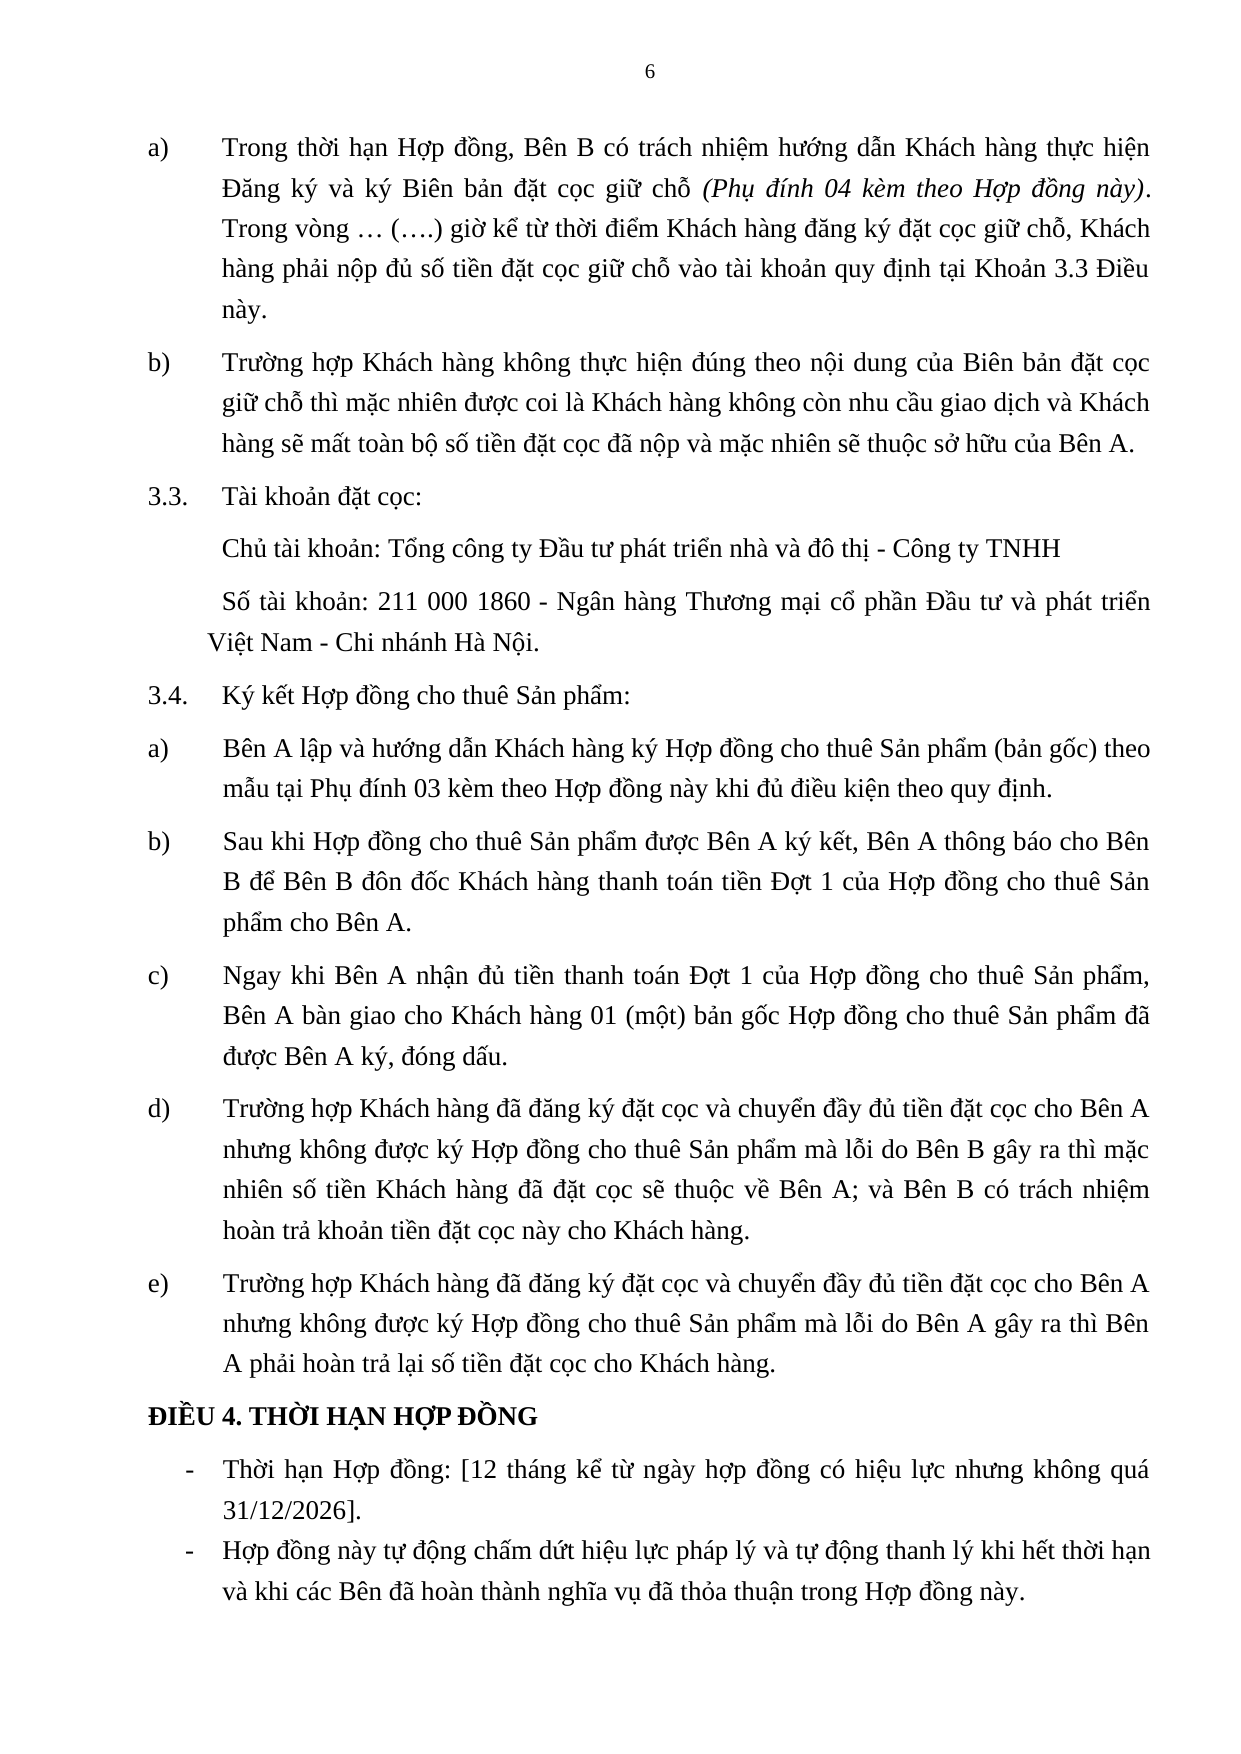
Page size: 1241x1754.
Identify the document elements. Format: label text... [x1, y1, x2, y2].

list Hợp đồng này tự động chấm dứt hiệu lực pháp lý và tự động thanh lý khi hết thời hạn và khi các Bên đã hoàn thành nghĩa vụ đã thỏa thuận trong Hợp đồng này. [185, 1534, 1152, 1606]
list Thời hạn Hợp đồng: [12 tháng kể từ ngày hợp đồng có hiệu lực nhưng không quá 31/12/2026]. [185, 1453, 1152, 1525]
list Trường hợp Khách hàng đã đăng ký đặt cọc và chuyển đầy đủ tiền đặt cọc cho Bên A nhưng không được ký Hợp đồng cho thuê Sản phẩm mà lỗi do Bên B gây ra thì mặc nhiên số tiền Khách hàng đã đặt cọc sẽ thuộc về Bên A; và Bên B có trách nhiệm hoàn trả khoản tiền đặt cọc này cho Khách hàng. [148, 1092, 1152, 1245]
list Trường hợp Khách hàng đã đăng ký đặt cọc và chuyển đầy đủ tiền đặt cọc cho Bên A nhưng không được ký Hợp đồng cho thuê Sản phẩm mà lỗi do Bên A gây ra thì Bên A phải hoàn trả lại số tiền đặt cọc cho Khách hàng. [148, 1267, 1152, 1379]
list Ngay khi Bên A nhận đủ tiền thanh toán Đợt 1 của Hợp đồng cho thuê Sản phẩm, Bên A bàn giao cho Khách hàng 01 (một) bản gốc Hợp đồng cho thuê Sản phẩm đã được Bên A ký, đóng dấu. [148, 959, 1152, 1071]
text Số tài khoản: 211 000 1860 - Ngân hàng Thương mại cổ phần Đầu tư và phát triển Việt Nam - Chi nhánh Hà Nội. [207, 585, 1152, 657]
list Trong thời hạn Hợp đồng, Bên B có trách nhiệm hướng dẫn Khách hàng thực hiện Đăng ký và ký Biên bản đặt cọc giữ chỗ (Phụ đính 04 kèm theo Hợp đồng này). Trong vòng … (….) giờ kể từ thời điểm Khách hàng đăng ký đặt cọc giữ chỗ, Khách hàng phải nộp đủ số tiền đặt cọc giữ chỗ vào tài khoản quy định tại Khoản 3.3 Điều này. [148, 131, 1152, 324]
list Tài khoản đặt cọc: [148, 479, 1152, 511]
subtitle ĐIỀU 4. THỜI HẠN HỢP ĐỒNG [148, 1400, 1152, 1432]
text Chủ tài khoản: Tổng công ty Đầu tư phát triển nhà và đô thị - Công ty TNHH [207, 532, 1152, 564]
list Ký kết Hợp đồng cho thuê Sản phẩm: [148, 679, 1152, 710]
list Bên A lập và hướng dẫn Khách hàng ký Hợp đồng cho thuê Sản phẩm (bản gốc) theo mẫu tại Phụ đính 03 kèm theo Hợp đồng này khi đủ điều kiện theo quy định. [148, 732, 1152, 803]
list Sau khi Hợp đồng cho thuê Sản phẩm được Bên A ký kết, Bên A thông báo cho Bên B để Bên B đôn đốc Khách hàng thanh toán tiền Đợt 1 của Hợp đồng cho thuê Sản phẩm cho Bên A. [148, 825, 1152, 937]
list Trường hợp Khách hàng không thực hiện đúng theo nội dung của Biên bản đặt cọc giữ chỗ thì mặc nhiên được coi là Khách hàng không còn nhu cầu giao dịch và Khách hàng sẽ mất toàn bộ số tiền đặt cọc đã nộp và mặc nhiên sẽ thuộc sở hữu của Bên A. [148, 346, 1152, 458]
